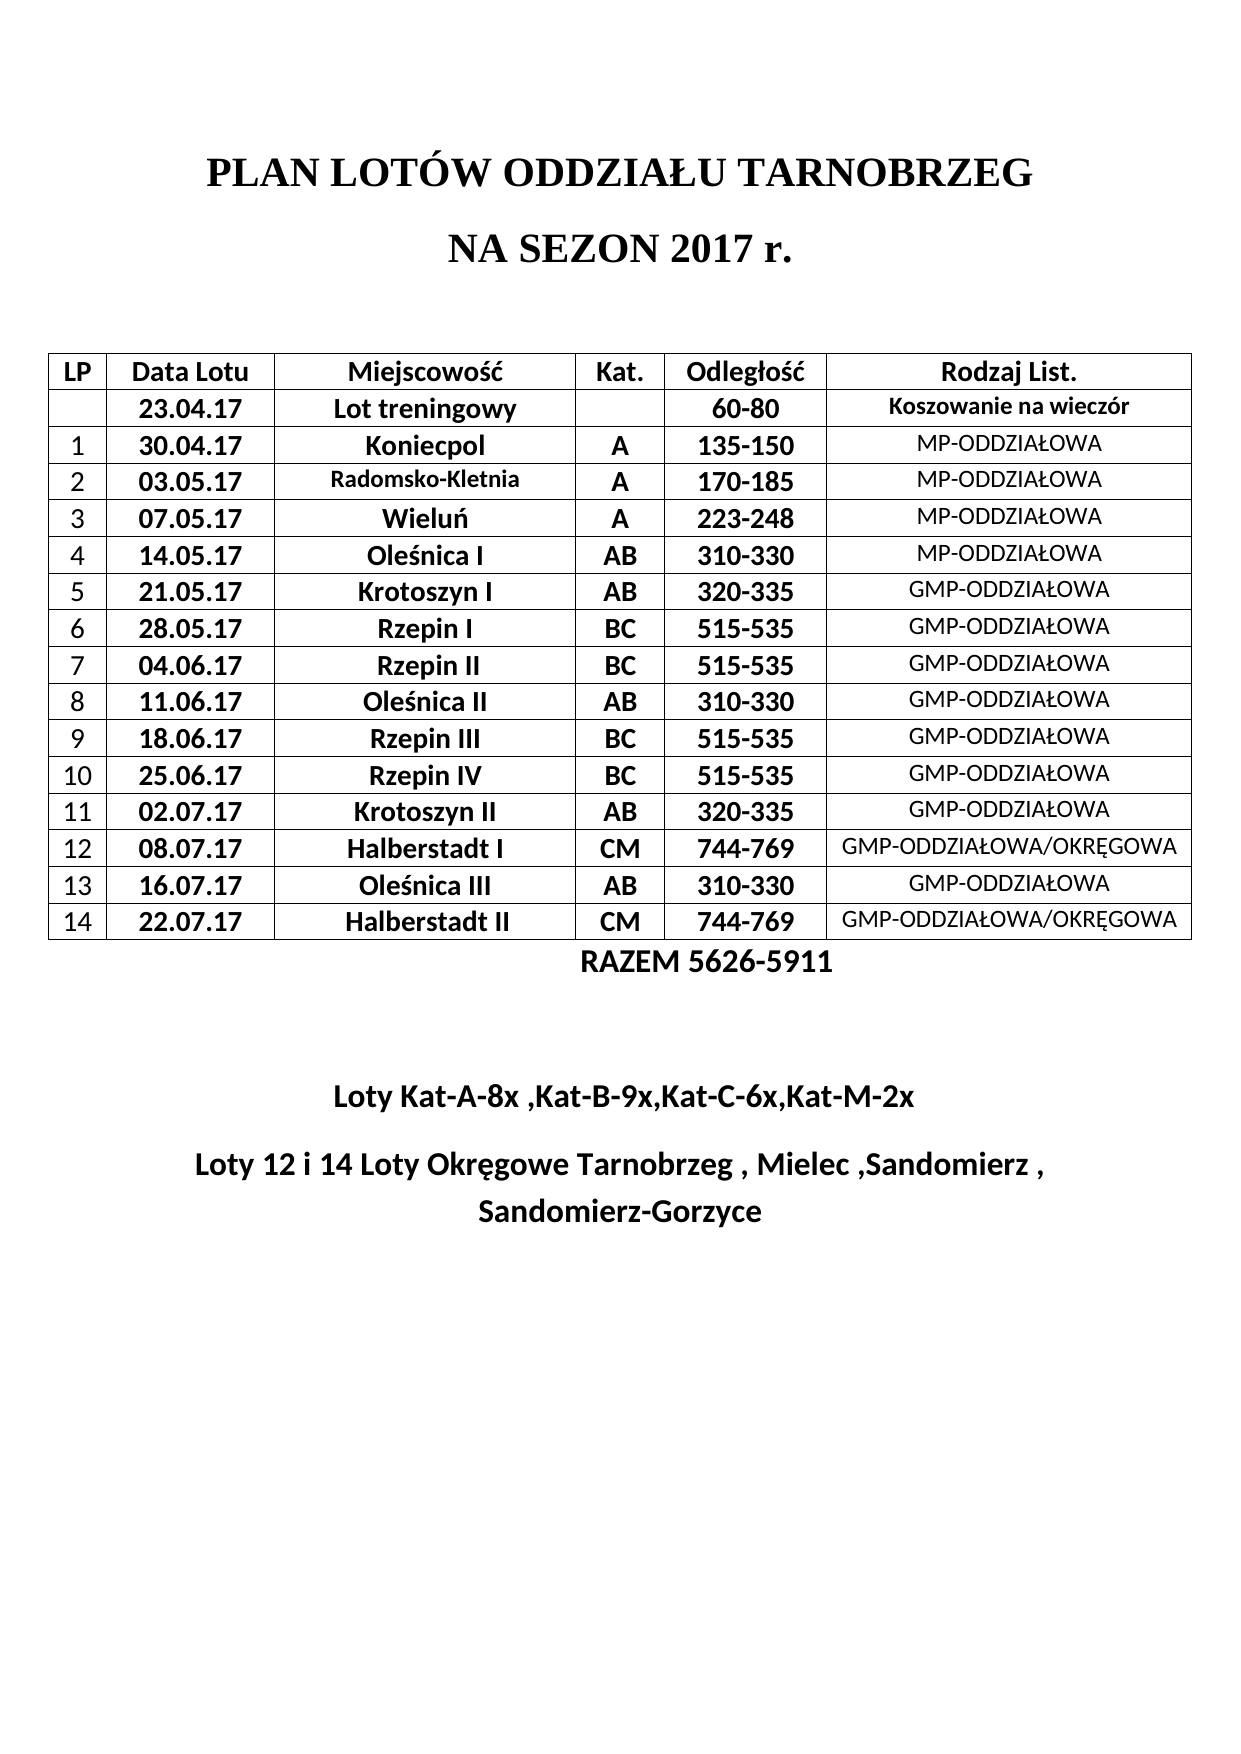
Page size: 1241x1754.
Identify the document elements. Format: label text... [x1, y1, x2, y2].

table_cell AB [576, 574, 664, 609]
table_cell CM [576, 830, 664, 866]
table_cell 135-150 [665, 427, 826, 462]
table_cell [576, 390, 664, 426]
table_cell 7 [49, 647, 106, 682]
table_header Data Lotu [107, 354, 274, 389]
table_cell Rzepin II [275, 647, 575, 682]
table_cell 744-769 [665, 830, 826, 866]
table_cell MP-ODDZIAŁOWA [827, 537, 1191, 572]
table_cell 2 [49, 464, 106, 499]
table_cell GMP-ODDZIAŁOWA [827, 757, 1191, 792]
table_cell 8 [49, 684, 106, 719]
table_cell Koniecpol [275, 427, 575, 462]
text Loty 12 i 14 Loty Okręgowe Tarnobrzeg , Mielec ,Sandomierz , Sandomierz-Gorzyce [148, 1143, 1093, 1231]
table_cell 18.06.17 [107, 720, 274, 756]
table_cell [49, 390, 106, 426]
table_cell Lot treningowy [275, 390, 575, 426]
table_cell 13 [49, 867, 106, 902]
table_cell 515-535 [665, 647, 826, 682]
table_cell GMP-ODDZIAŁOWA/OKRĘGOWA [827, 830, 1191, 866]
table_cell 23.04.17 [107, 390, 274, 426]
text Loty Kat-A-8x ,Kat-B-9x,Kat-C-6x,Kat-M-2x [148, 1075, 1093, 1116]
table_cell 6 [49, 610, 106, 646]
table_cell 28.05.17 [107, 610, 274, 646]
table_cell BC [576, 610, 664, 646]
table_cell 170-185 [665, 464, 826, 499]
table_cell 310-330 [665, 537, 826, 572]
table_cell MP-ODDZIAŁOWA [827, 464, 1191, 499]
table_cell 25.06.17 [107, 757, 274, 792]
table_cell BC [576, 647, 664, 682]
table_cell BC [576, 720, 664, 756]
table_cell AB [576, 794, 664, 829]
table_cell 30.04.17 [107, 427, 274, 462]
table_cell 310-330 [665, 684, 826, 719]
table_header Miejscowość [275, 354, 575, 389]
table_cell CM [576, 904, 664, 939]
table_cell 515-535 [665, 720, 826, 756]
table_cell 320-335 [665, 574, 826, 609]
table_cell A [576, 500, 664, 536]
table_cell 14 [49, 904, 106, 939]
table_cell 07.05.17 [107, 500, 274, 536]
table_cell Wieluń [275, 500, 575, 536]
table_cell Rzepin I [275, 610, 575, 646]
table_cell 60-80 [665, 390, 826, 426]
table_cell 5 [49, 574, 106, 609]
table_cell 3 [49, 500, 106, 536]
table_cell GMP-ODDZIAŁOWA [827, 574, 1191, 609]
table_cell 223-248 [665, 500, 826, 536]
table_cell Oleśnica II [275, 684, 575, 719]
table_cell Halberstadt I [275, 830, 575, 866]
table_cell 22.07.17 [107, 904, 274, 939]
table_cell 16.07.17 [107, 867, 274, 902]
table_header Odległość [665, 354, 826, 389]
table_cell 11.06.17 [107, 684, 274, 719]
table_header Kat. [576, 354, 664, 389]
table_cell Halberstadt II [275, 904, 575, 939]
table_cell GMP-ODDZIAŁOWA [827, 794, 1191, 829]
table_cell 04.06.17 [107, 647, 274, 682]
table_cell A [576, 464, 664, 499]
table_cell GMP-ODDZIAŁOWA [827, 720, 1191, 756]
table_cell BC [576, 757, 664, 792]
table_cell Rzepin III [275, 720, 575, 756]
table_cell 515-535 [665, 610, 826, 646]
table_cell 310-330 [665, 867, 826, 902]
table_cell Koszowanie na wieczór [827, 390, 1191, 426]
table_cell 14.05.17 [107, 537, 274, 572]
table_cell AB [576, 684, 664, 719]
table_cell 12 [49, 830, 106, 866]
table_cell 9 [49, 720, 106, 756]
table_cell 515-535 [665, 757, 826, 792]
table_cell MP-ODDZIAŁOWA [827, 500, 1191, 536]
table_cell 21.05.17 [107, 574, 274, 609]
text RAZEM 5626-5911 [148, 940, 1093, 981]
table_cell 11 [49, 794, 106, 829]
table_cell 1 [49, 427, 106, 462]
table_cell 02.07.17 [107, 794, 274, 829]
table_cell Krotoszyn II [275, 794, 575, 829]
table_cell Krotoszyn I [275, 574, 575, 609]
table_cell Radomsko-Kletnia [275, 464, 575, 499]
table_cell Rzepin IV [275, 757, 575, 792]
table_cell AB [576, 867, 664, 902]
table_cell GMP-ODDZIAŁOWA [827, 684, 1191, 719]
text PLAN LOTÓW ODDZIAŁU TARNOBRZEG [148, 148, 1093, 196]
table_header LP [49, 354, 106, 389]
table_cell Oleśnica I [275, 537, 575, 572]
table_cell 08.07.17 [107, 830, 274, 866]
table_cell 4 [49, 537, 106, 572]
table_cell 744-769 [665, 904, 826, 939]
table_cell 10 [49, 757, 106, 792]
table_cell GMP-ODDZIAŁOWA [827, 610, 1191, 646]
table_cell AB [576, 537, 664, 572]
table_cell Oleśnica III [275, 867, 575, 902]
table_cell GMP-ODDZIAŁOWA [827, 867, 1191, 902]
table_cell GMP-ODDZIAŁOWA [827, 647, 1191, 682]
table_header Rodzaj List. [827, 354, 1191, 389]
table_cell MP-ODDZIAŁOWA [827, 427, 1191, 462]
table_cell 320-335 [665, 794, 826, 829]
table_cell A [576, 427, 664, 462]
table_cell GMP-ODDZIAŁOWA/OKRĘGOWA [827, 904, 1191, 939]
text NA SEZON 2017 r. [148, 223, 1093, 271]
table_cell 03.05.17 [107, 464, 274, 499]
